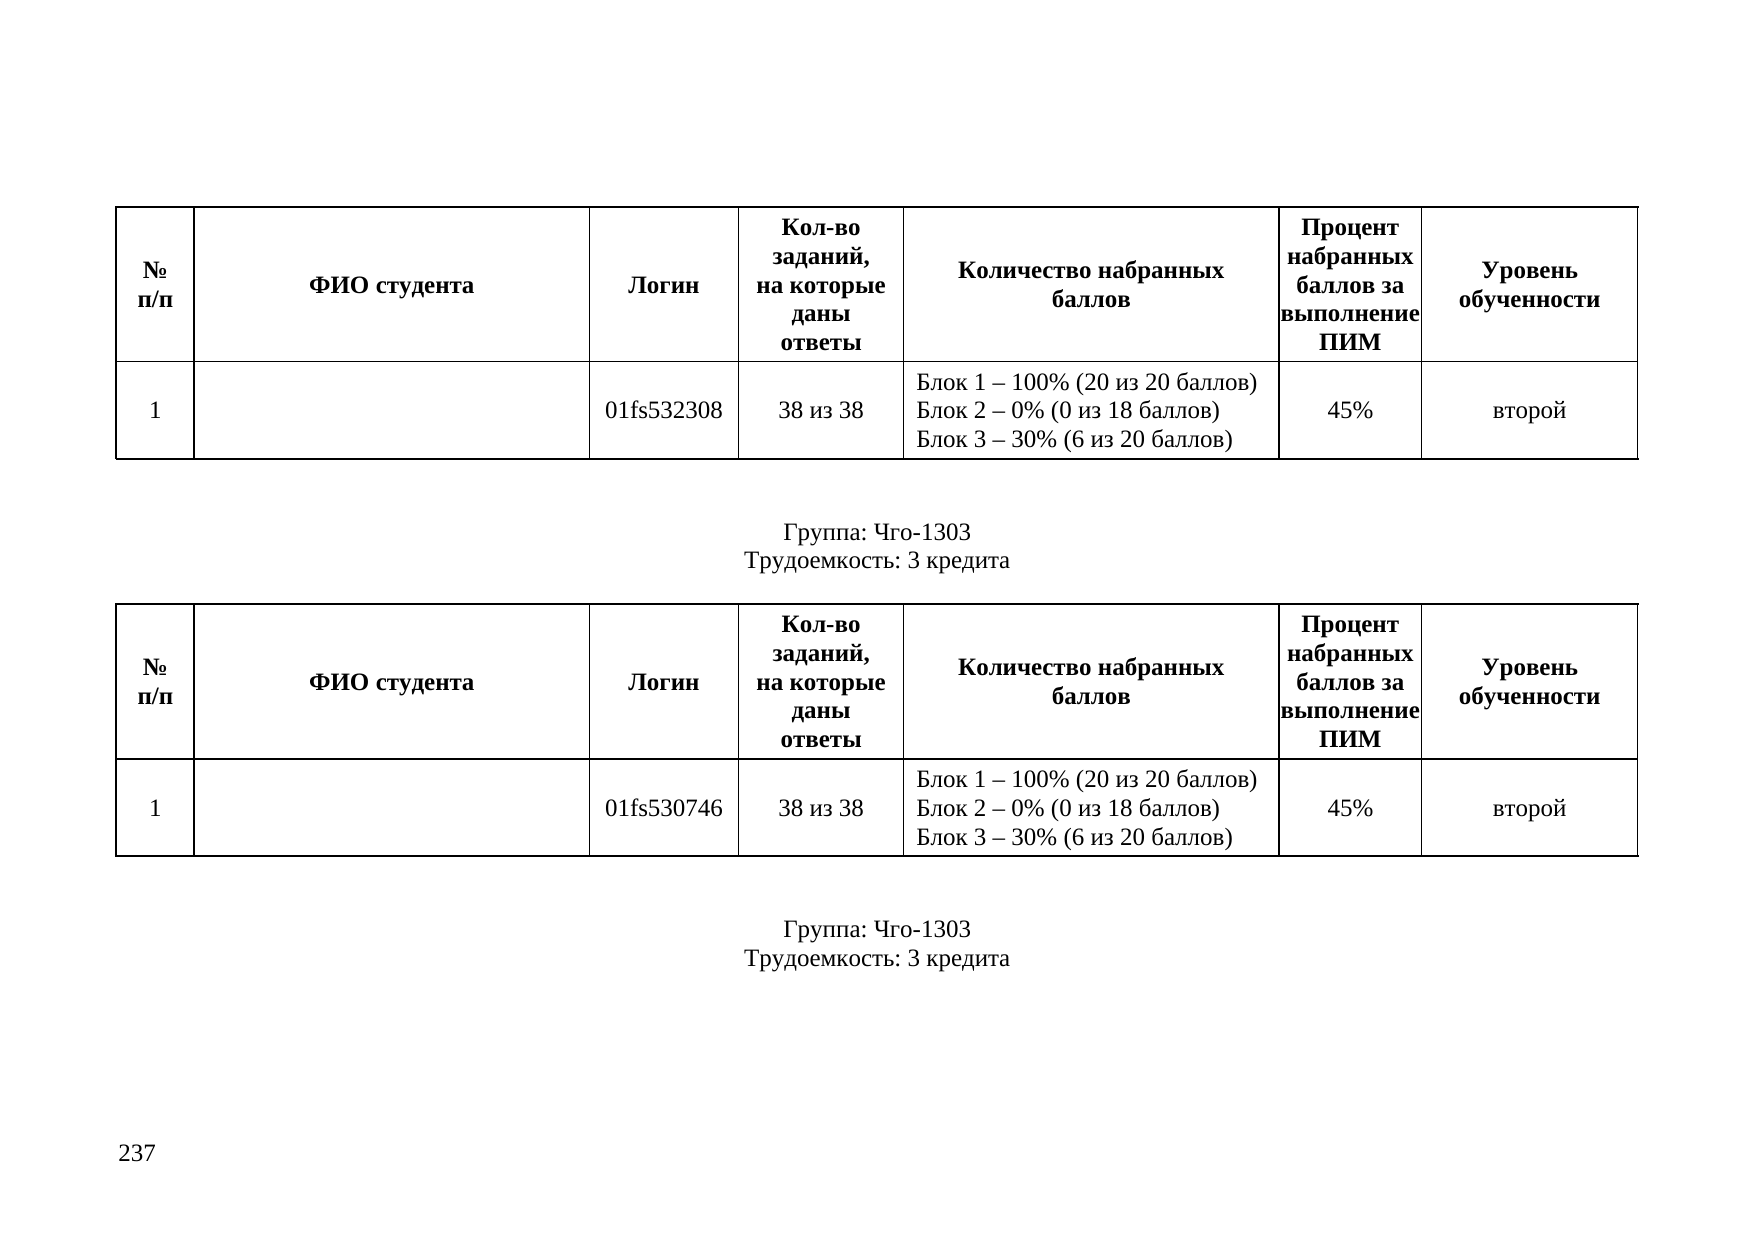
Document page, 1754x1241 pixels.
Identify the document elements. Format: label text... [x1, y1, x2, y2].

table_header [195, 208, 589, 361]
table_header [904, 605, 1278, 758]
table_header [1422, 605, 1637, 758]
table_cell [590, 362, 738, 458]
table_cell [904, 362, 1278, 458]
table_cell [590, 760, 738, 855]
text Трудоемкость: 3 кредита [118, 546, 1636, 574]
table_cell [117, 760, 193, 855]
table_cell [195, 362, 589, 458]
text Трудоемкость: 3 кредита [118, 943, 1636, 972]
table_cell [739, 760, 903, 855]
text Группа: Чго-1303 [118, 517, 1636, 546]
text Группа: Чго-1303 [118, 914, 1636, 943]
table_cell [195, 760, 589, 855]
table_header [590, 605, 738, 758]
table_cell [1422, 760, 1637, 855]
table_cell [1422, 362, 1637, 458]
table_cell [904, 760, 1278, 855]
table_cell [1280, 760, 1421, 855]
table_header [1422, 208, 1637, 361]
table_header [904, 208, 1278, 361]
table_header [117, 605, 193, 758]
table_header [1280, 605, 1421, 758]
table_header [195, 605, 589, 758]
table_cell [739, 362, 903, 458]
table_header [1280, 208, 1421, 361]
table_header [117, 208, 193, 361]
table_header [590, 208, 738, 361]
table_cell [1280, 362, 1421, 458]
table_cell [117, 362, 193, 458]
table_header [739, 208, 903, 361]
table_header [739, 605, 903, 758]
